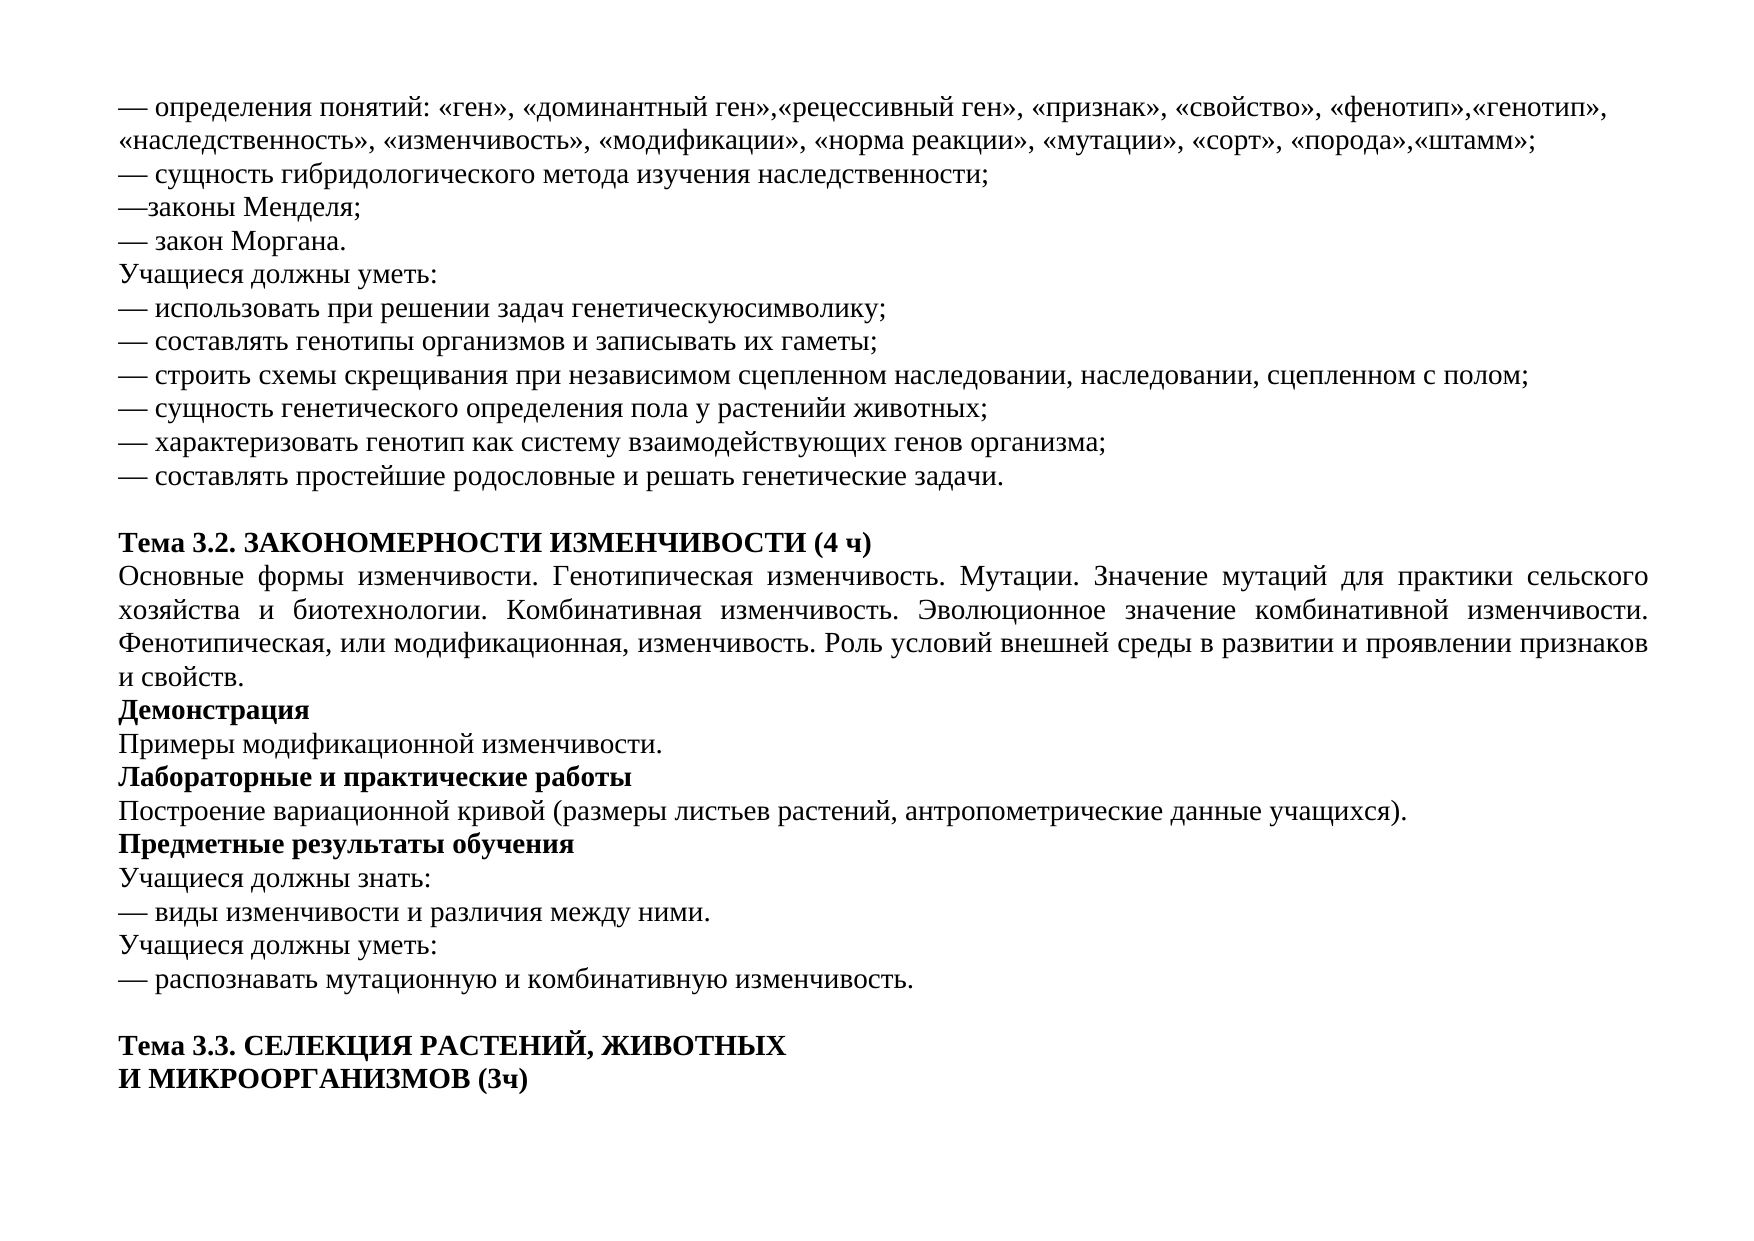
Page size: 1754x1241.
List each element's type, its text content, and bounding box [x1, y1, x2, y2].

text Учащиеся должны уметь: [118, 927, 1651, 961]
text — использовать при решении задач генетическуюсимволику; [118, 290, 1651, 323]
text — характеризовать генотип как систему взаимодействующих генов организма; [118, 424, 1651, 458]
text Демонстрация [118, 692, 1651, 726]
text —законы Менделя; [118, 189, 1651, 223]
text — сущность гибридологического метода изучения наследственности; [118, 156, 1651, 189]
text Основные формы изменчивости. Генотипическая изменчивость. Мутации. Значение мутаций для практики сельского хозяйства и биотехнологии. Комбинативная изменчивость. Эволюционное значение комбинативной изменчивости. Фенотипическая, или модификационная, изменчивость. Роль условий внешней среды в развитии и проявлении признаков и свойств. [118, 558, 1651, 692]
text — виды изменчивости и различия между ними. [118, 894, 1651, 927]
text Тема 3.3. СЕЛЕКЦИЯ РАСТЕНИЙ, ЖИВОТНЫХ [118, 1028, 1651, 1061]
text Построение вариационной кривой (размеры листьев растений, антропометрические данные учащихся). [118, 793, 1651, 827]
text Учащиеся должны уметь: [118, 256, 1651, 290]
text Тема 3.2. ЗАКОНОМЕРНОСТИ ИЗМЕНЧИВОСТИ (4 ч) [118, 525, 1651, 558]
text — определения понятий: «ген», «доминантный ген»,«рецессивный ген», «признак», «свойство», «фенотип»,«генотип», «наследственность», «изменчивость», «модификации», «норма реакции», «мутации», «сорт», «порода»,«штамм»; [118, 89, 1651, 156]
text — строить схемы скрещивания при независимом сцепленном наследовании, наследовании, сцепленном с полом; [118, 357, 1651, 391]
text Предметные результаты обучения [118, 827, 1651, 860]
text Примеры модификационной изменчивости. [118, 726, 1651, 759]
text — распознавать мутационную и комбинативную изменчивость. [118, 961, 1651, 994]
text — сущность генетического определения пола у растенийи животных; [118, 391, 1651, 424]
text — закон Моргана. [118, 223, 1651, 256]
text — составлять простейшие родословные и решать генетические задачи. [118, 458, 1651, 491]
text — составлять генотипы организмов и записывать их гаметы; [118, 323, 1651, 357]
text Учащиеся должны знать: [118, 860, 1651, 894]
text И МИКРООРГАНИЗМОВ (3ч) [118, 1061, 1651, 1095]
text Лабораторные и практические работы [118, 759, 1651, 793]
